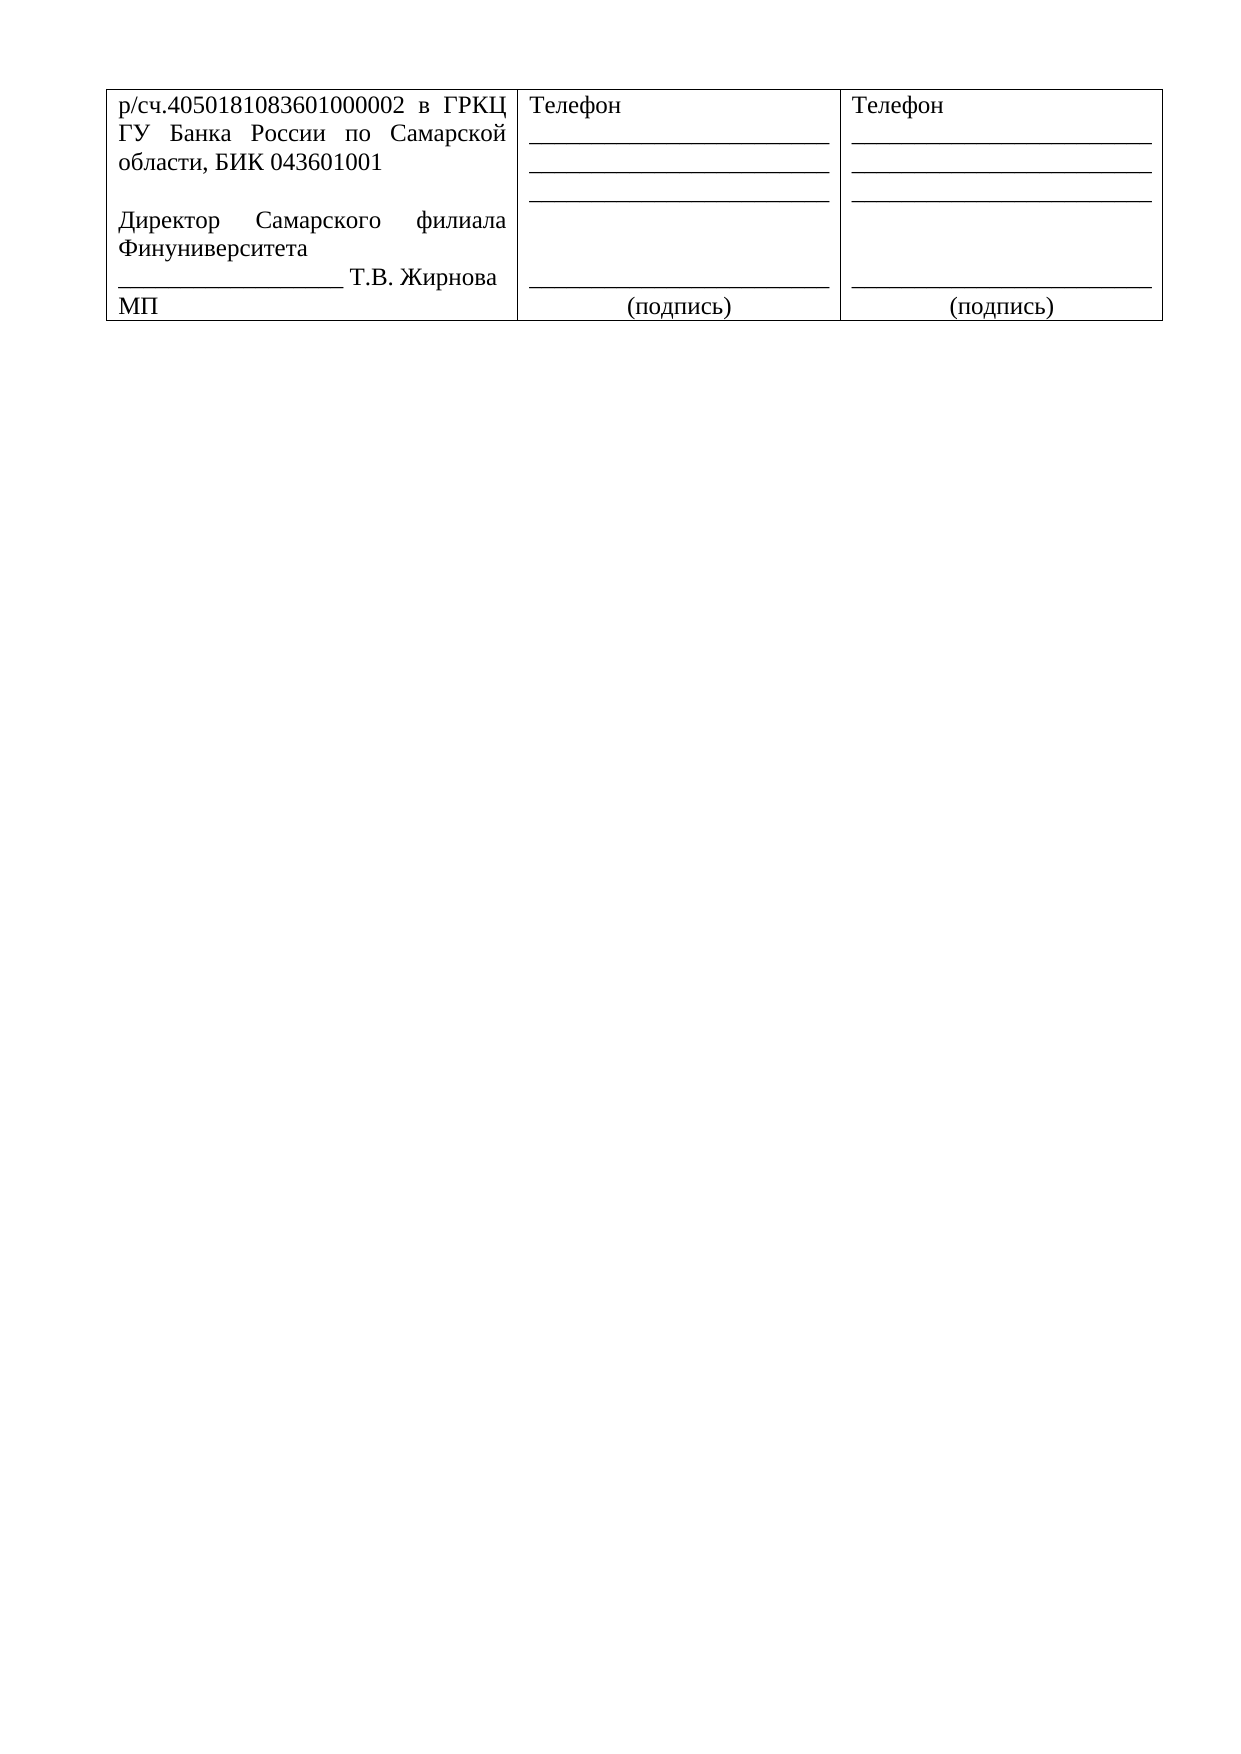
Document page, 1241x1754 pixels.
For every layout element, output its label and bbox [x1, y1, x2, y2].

table_cell [107, 90, 517, 320]
table_cell [518, 90, 840, 320]
table_cell [841, 90, 1162, 320]
